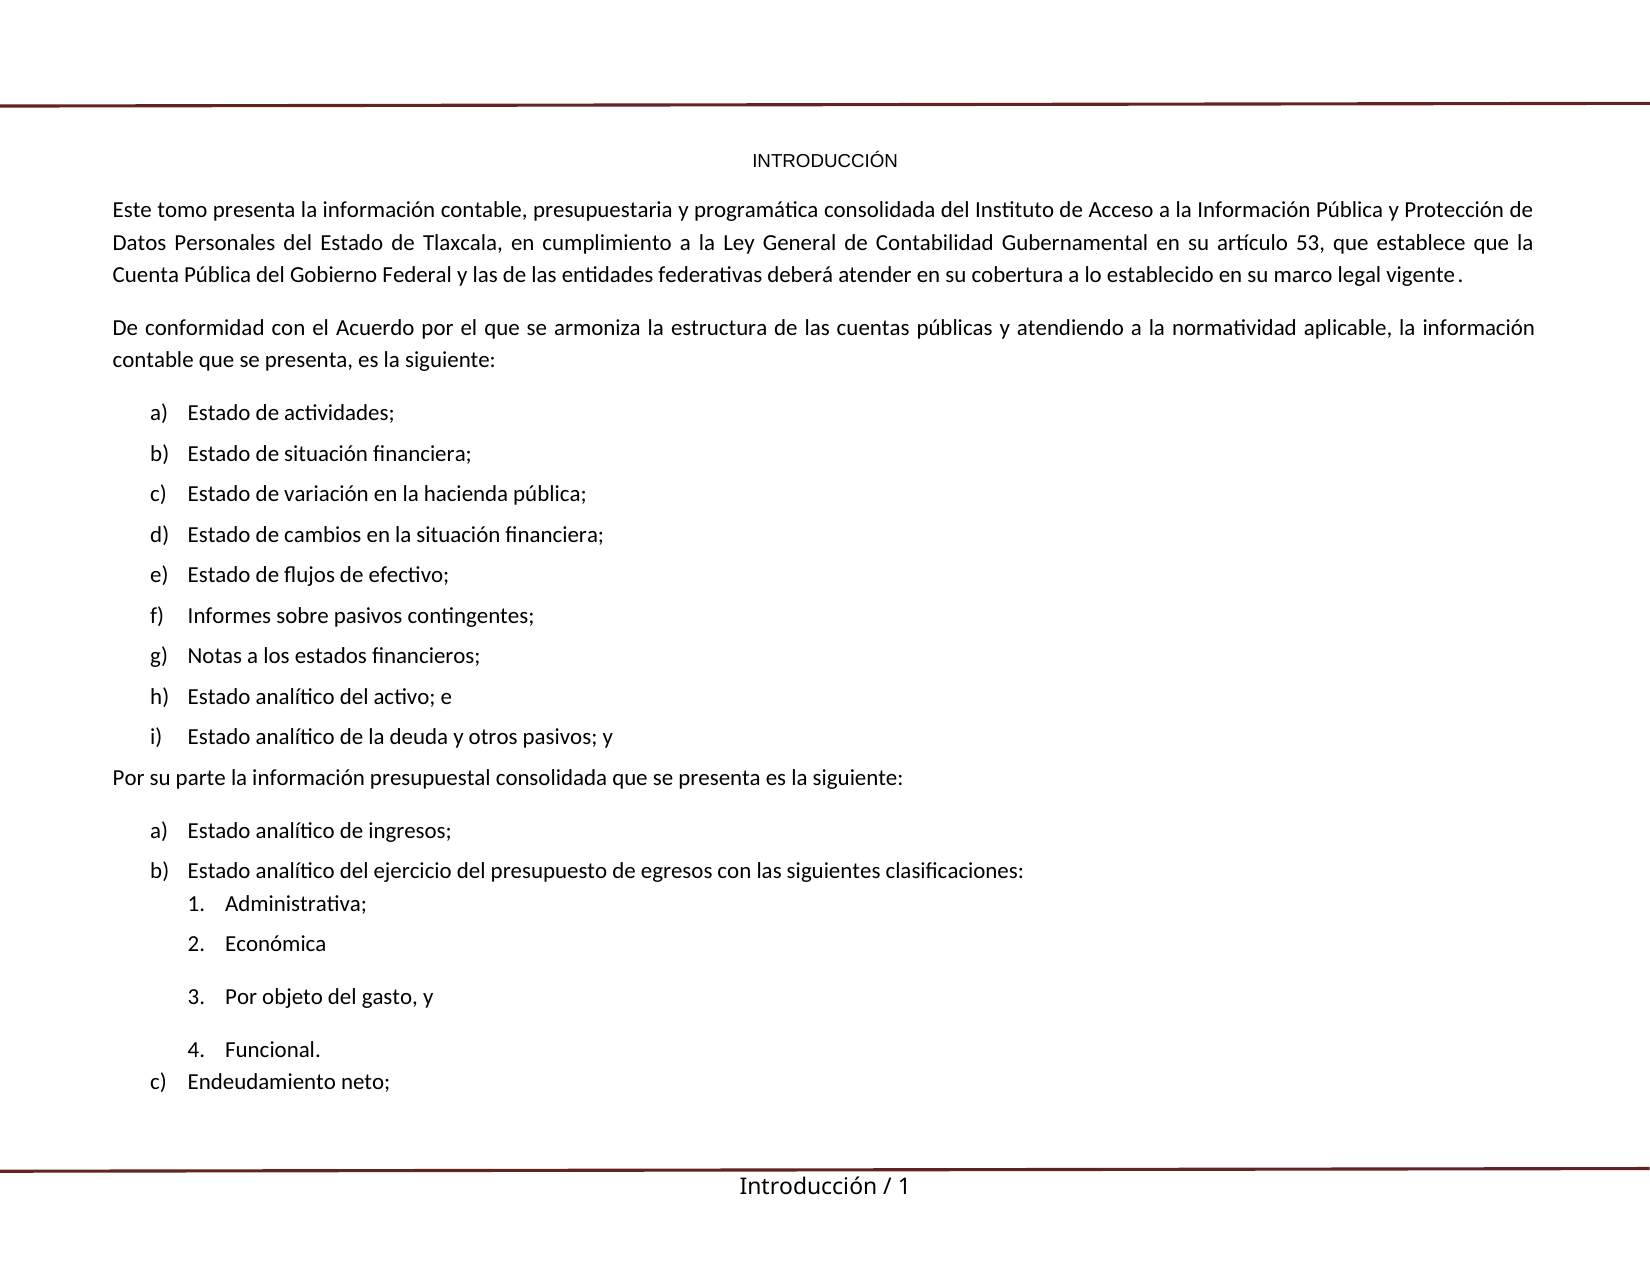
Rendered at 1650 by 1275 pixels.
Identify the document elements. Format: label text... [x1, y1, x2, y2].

text De conformidad con el Acuerdo por el que se armoniza la estructura de las cuentas públicas y atendiendo a la normatividad aplicable, la información contable que se presenta, es la siguiente: [112, 313, 1537, 373]
text Este tomo presenta la información contable, presupuestaria y programática consolidada del Instituto de Acceso a la Información Pública y Protección de Datos Personales del Estado de Tlaxcala, en cumplimiento a la Ley General de Contabilidad Gubernamental en su artículo 53, que establece que la Cuenta Pública del Gobierno Federal y las de las entidades federativas deberá atender en su cobertura a lo establecido en su marco legal vigente. [112, 196, 1537, 288]
list Informes sobre pasivos contingentes; [150, 601, 1537, 629]
list Funcional. [187, 1035, 1537, 1063]
list Notas a los estados financieros; [150, 641, 1537, 669]
list Endeudamiento neto; [150, 1067, 1537, 1095]
list Económica [187, 929, 1537, 957]
list Estado de flujos de efectivo; [150, 560, 1537, 588]
text INTRODUCCIÓN [112, 150, 1537, 172]
list Estado analítico de la deuda y otros pasivos; y [150, 722, 1537, 750]
list Estado de actividades; [150, 398, 1537, 426]
list Estado de variación en la hacienda pública; [150, 479, 1537, 507]
text Por su parte la información presupuestal consolidada que se presenta es la siguiente: [112, 763, 1537, 791]
list Administrativa; [187, 889, 1537, 917]
list Estado de situación financiera; [150, 439, 1537, 467]
list Estado analítico del ejercicio del presupuesto de egresos con las siguientes clasificaciones: [150, 856, 1537, 884]
list Estado de cambios en la situación financiera; [150, 520, 1537, 548]
list Por objeto del gasto, y [187, 982, 1537, 1010]
list Estado analítico de ingresos; [150, 816, 1537, 844]
list Estado analítico del activo; e [150, 682, 1537, 710]
